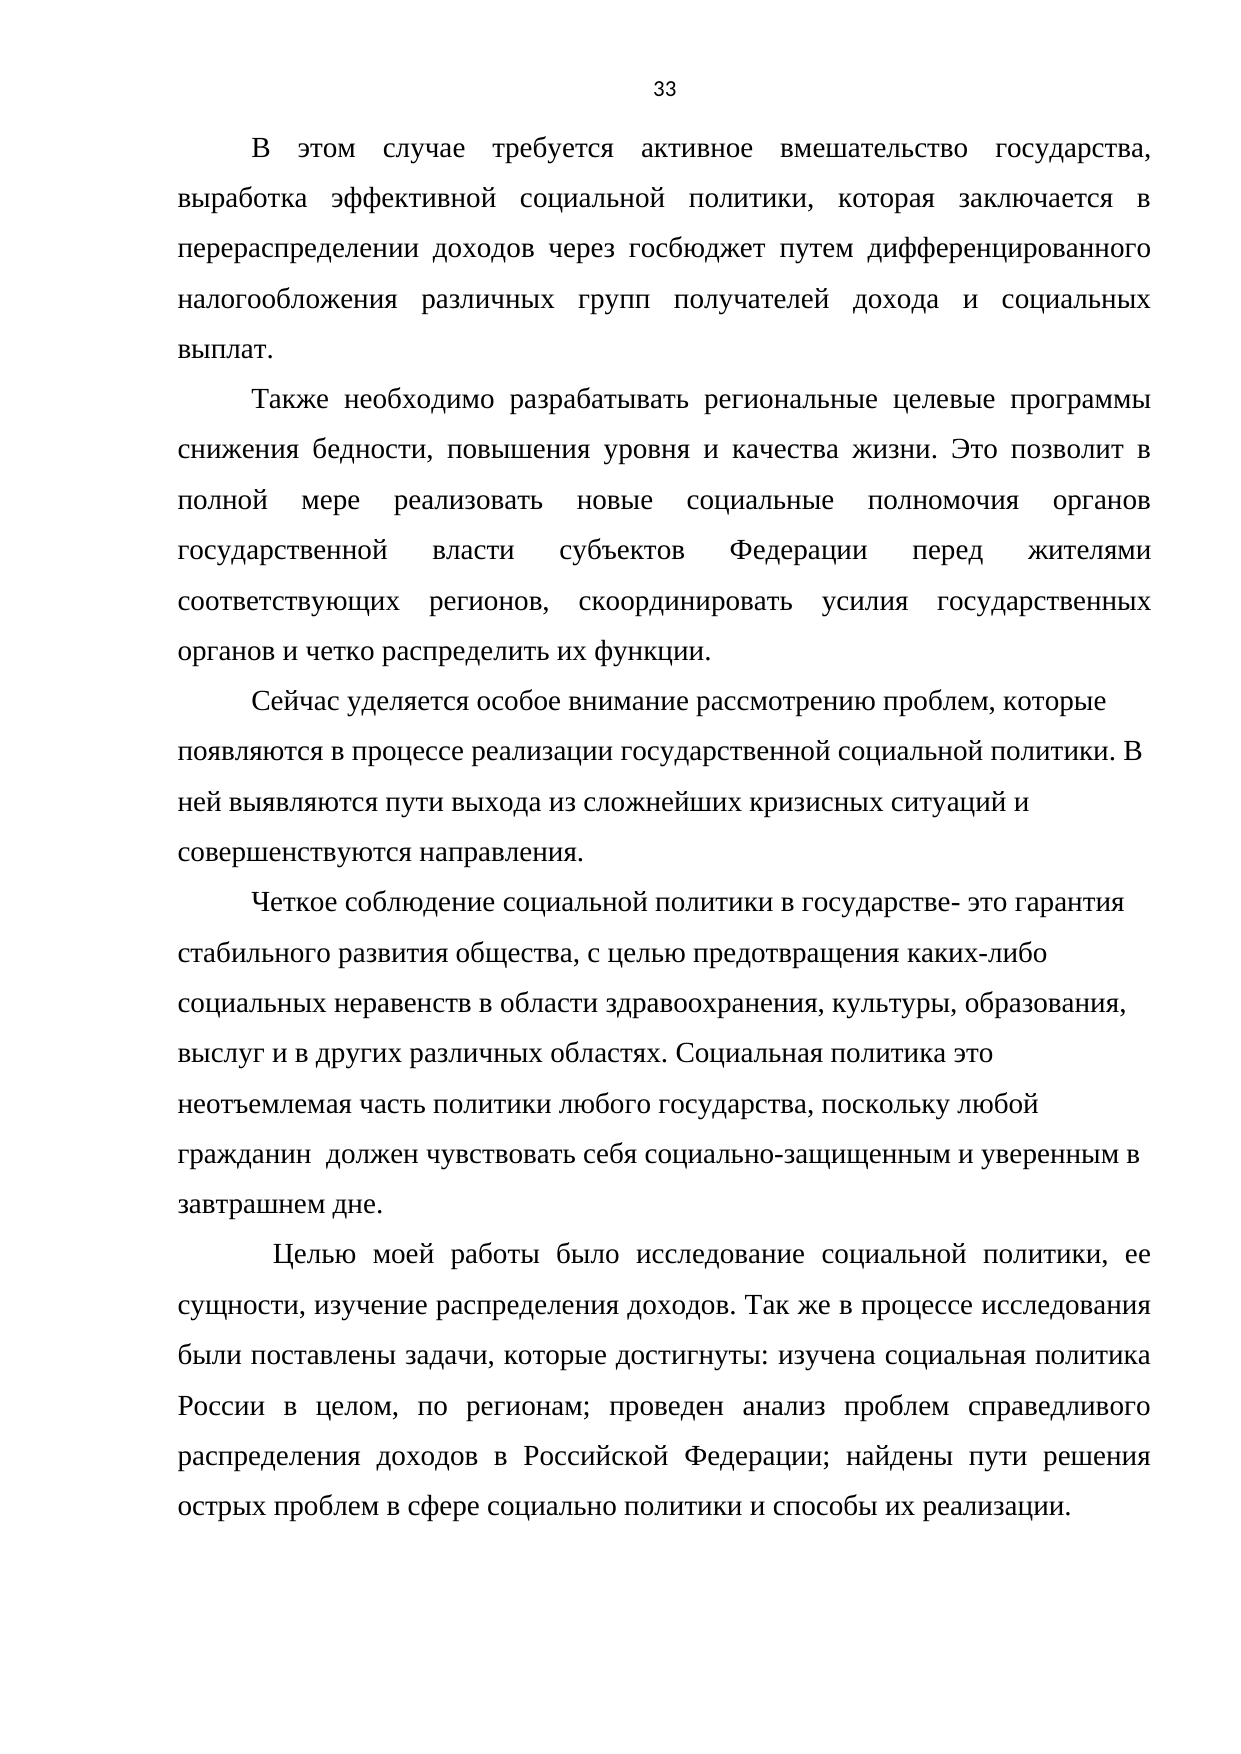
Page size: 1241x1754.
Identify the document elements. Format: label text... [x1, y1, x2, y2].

text Четкое соблюдение социальной политики в государстве- это гарантия стабильного развития общества, с целью предотвращения каких-либо социальных неравенств в области здравоохранения, культуры, образования, выслуг и в других различных областях. Социальная политика это неотъемлемая часть политики любого государства, поскольку любой гражданин должен чувствовать себя социально-защищенным и уверенным в завтрашнем дне. [177, 884, 1152, 1220]
text Сейчас уделяется особое внимание рассмотрению проблем, которые появляются в процессе реализации государственной социальной политики. В ней выявляются пути выхода из сложнейших кризисных ситуаций и совершенствуются направления. [177, 683, 1152, 868]
text В этом случае требуется активное вмешательство государства, выработка эффективной социальной политики, которая заключается в перераспределении доходов через госбюджет путем дифференцированного налогообложения различных групп получателей дохода и социальных выплат. [177, 130, 1152, 364]
text Целью моей работы было исследование социальной политики, ее сущности, изучение распределения доходов. Так же в процессе исследования были поставлены задачи, которые достигнуты: изучена социальная политика России в целом, по регионам; проведен анализ проблем справедливого распределения доходов в Российской Федерации; найдены пути решения острых проблем в сфере социально политики и способы их реализации. [177, 1237, 1152, 1522]
text Также необходимо разрабатывать региональные целевые программы снижения бедности, повышения уровня и качества жизни. Это позволит в полной мере реализовать новые социальные полномочия органов государственной власти субъектов Федерации перед жителями соответствующих регионов, скоординировать усилия государственных органов и четко распределить их функции. [177, 381, 1152, 666]
